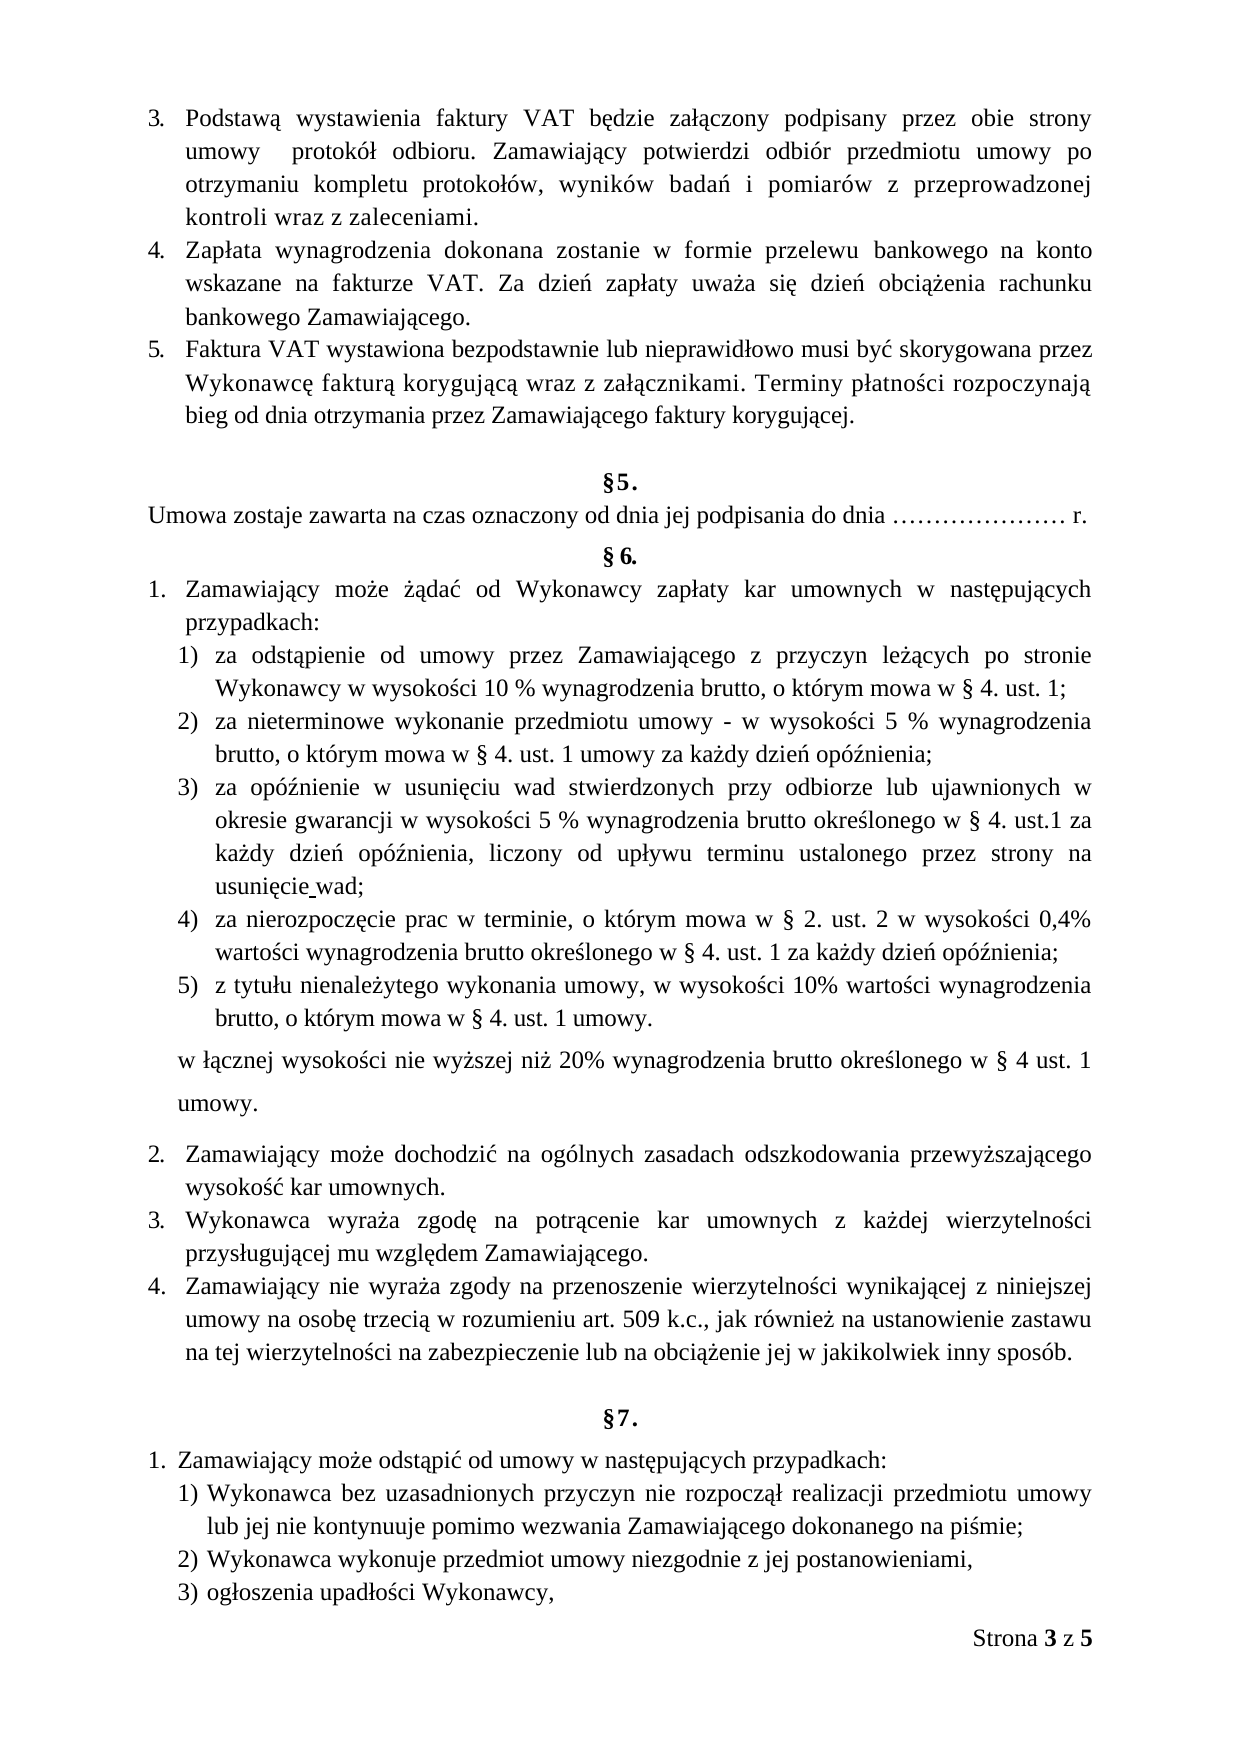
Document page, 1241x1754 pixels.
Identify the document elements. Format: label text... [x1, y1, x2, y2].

text §5. [148, 467, 1092, 495]
list Zapłata wynagrodzenia dokonana zostanie w formie przelewu bankowego na konto wskazane na fakturze VAT. Za dzień zapłaty uważa się dzień obciążenia rachunku bankowego Zamawiającego. [148, 236, 1093, 330]
list Zamawiający może dochodzić na ogólnych zasadach odszkodowania przewyższającego wysokość kar umownych. [148, 1139, 1093, 1201]
list Faktura VAT wystawiona bezpodstawnie lub nieprawidłowo musi być skorygowana przez Wykonawcę fakturą korygującą wraz z załącznikami. Terminy płatności rozpoczynają bieg od dnia otrzymania przez Zamawiającego faktury korygującej. [148, 334, 1093, 429]
list za opóźnienie w usunięciu wad stwierdzonych przy odbiorze lub ujawnionych w okresie gwarancji w wysokości 5 % wynagrodzenia brutto określonego w § 4. ust.1 za każdy dzień opóźnienia, liczony od upływu terminu ustalonego przez strony na usunięcie wad; [177, 772, 1093, 900]
list Podstawą wystawienia faktury VAT będzie załączony podpisany przez obie strony umowy protokół odbioru. Zamawiający potwierdzi odbiór przedmiotu umowy po otrzymaniu kompletu protokołów, wyników badań i pomiarów z przeprowadzonej kontroli wraz z zaleceniami. [148, 103, 1093, 231]
list za odstąpienie od umowy przez Zamawiającego z przyczyn leżących po stronie Wykonawcy w wysokości 10 % wynagrodzenia brutto, o którym mowa w § 4. ust. 1; [177, 640, 1093, 702]
list Zamawiający może odstąpić od umowy w następujących przypadkach: [148, 1445, 1093, 1473]
list ogłoszenia upadłości Wykonawcy, [177, 1577, 1093, 1606]
list Wykonawca bez uzasadnionych przyczyn nie rozpoczął realizacji przedmiotu umowy lub jej nie kontynuuje pomimo wezwania Zamawiającego dokonanego na piśmie; [177, 1478, 1093, 1539]
list Zamawiający nie wyraża zgody na przenoszenie wierzytelności wynikającej z niniejszej umowy na osobę trzecią w rozumieniu art. 509 k.c., jak również na ustanowienie zastawu na tej wierzytelności na zabezpieczenie lub na obciążenie jej w jakikolwiek inny sposób. [148, 1271, 1093, 1366]
list z tytułu nienależytego wykonania umowy, w wysokości 10% wartości wynagrodzenia brutto, o którym mowa w § 4. ust. 1 umowy. [177, 970, 1093, 1032]
list za nierozpoczęcie prac w terminie, o którym mowa w § 2. ust. 2 w wysokości 0,4% wartości wynagrodzenia brutto określonego w § 4. ust. 1 za każdy dzień opóźnienia; [177, 904, 1093, 966]
text § 6. [148, 541, 1093, 570]
list Zamawiający może żądać od Wykonawcy zapłaty kar umownych w następujących przypadkach: [148, 574, 1093, 636]
text §7. [148, 1403, 1093, 1432]
list Wykonawca wykonuje przedmiot umowy niezgodnie z jej postanowieniami, [177, 1544, 1093, 1573]
text w łącznej wysokości nie wyższej niż 20% wynagrodzenia brutto określonego w § 4 ust. 1 umowy. [177, 1045, 1093, 1117]
text Umowa zostaje zawarta na czas oznaczony od dnia jej podpisania do dnia ………………… r. [148, 500, 1093, 528]
list za nieterminowe wykonanie przedmiotu umowy - w wysokości 5 % wynagrodzenia brutto, o którym mowa w § 4. ust. 1 umowy za każdy dzień opóźnienia; [177, 706, 1093, 768]
list Wykonawca wyraża zgodę na potrącenie kar umownych z każdej wierzytelności przysługującej mu względem Zamawiającego. [148, 1205, 1093, 1267]
